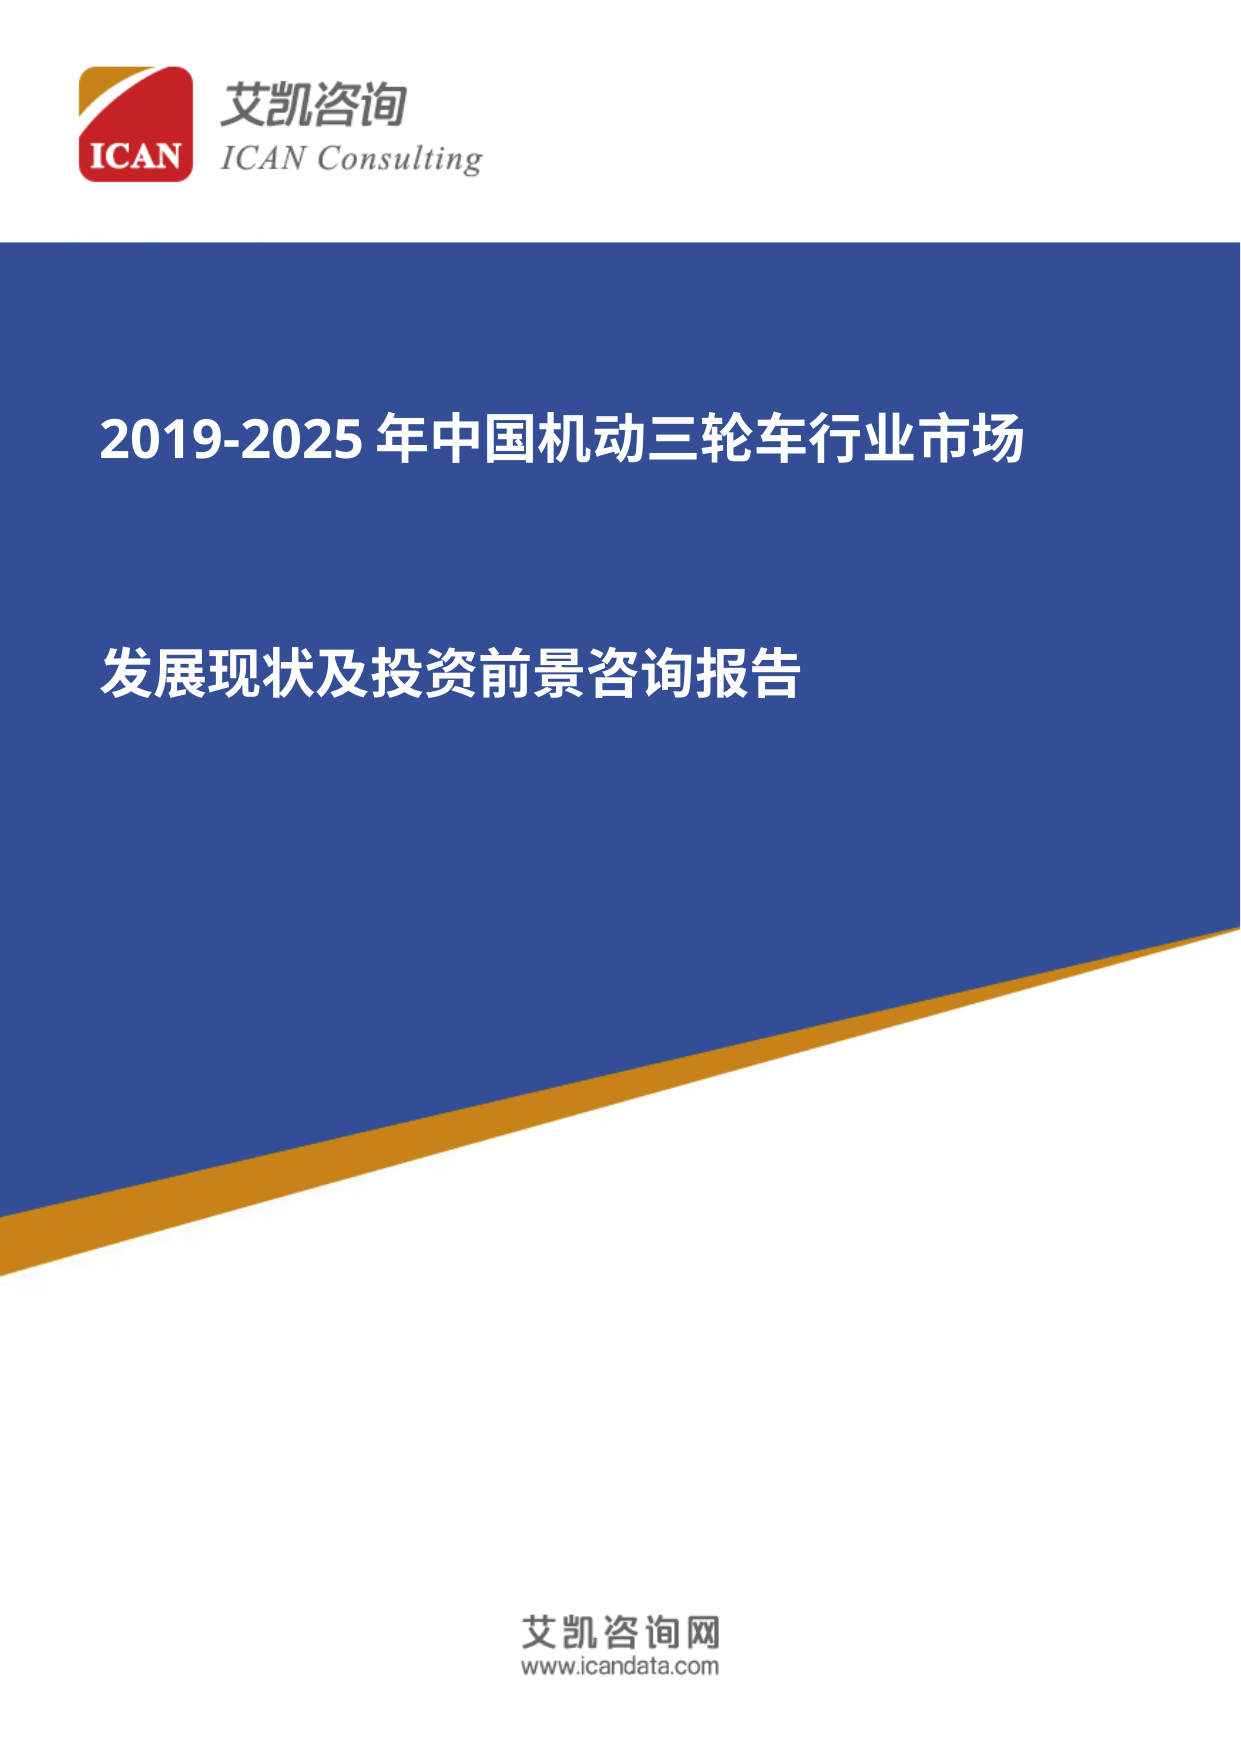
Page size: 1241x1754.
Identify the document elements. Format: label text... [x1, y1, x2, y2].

picture [0, 5, 1241, 1754]
subtitle 2019-2025年中国机动三轮车行业市场发展现状及投资前景咨询报告 [99, 386, 1053, 718]
